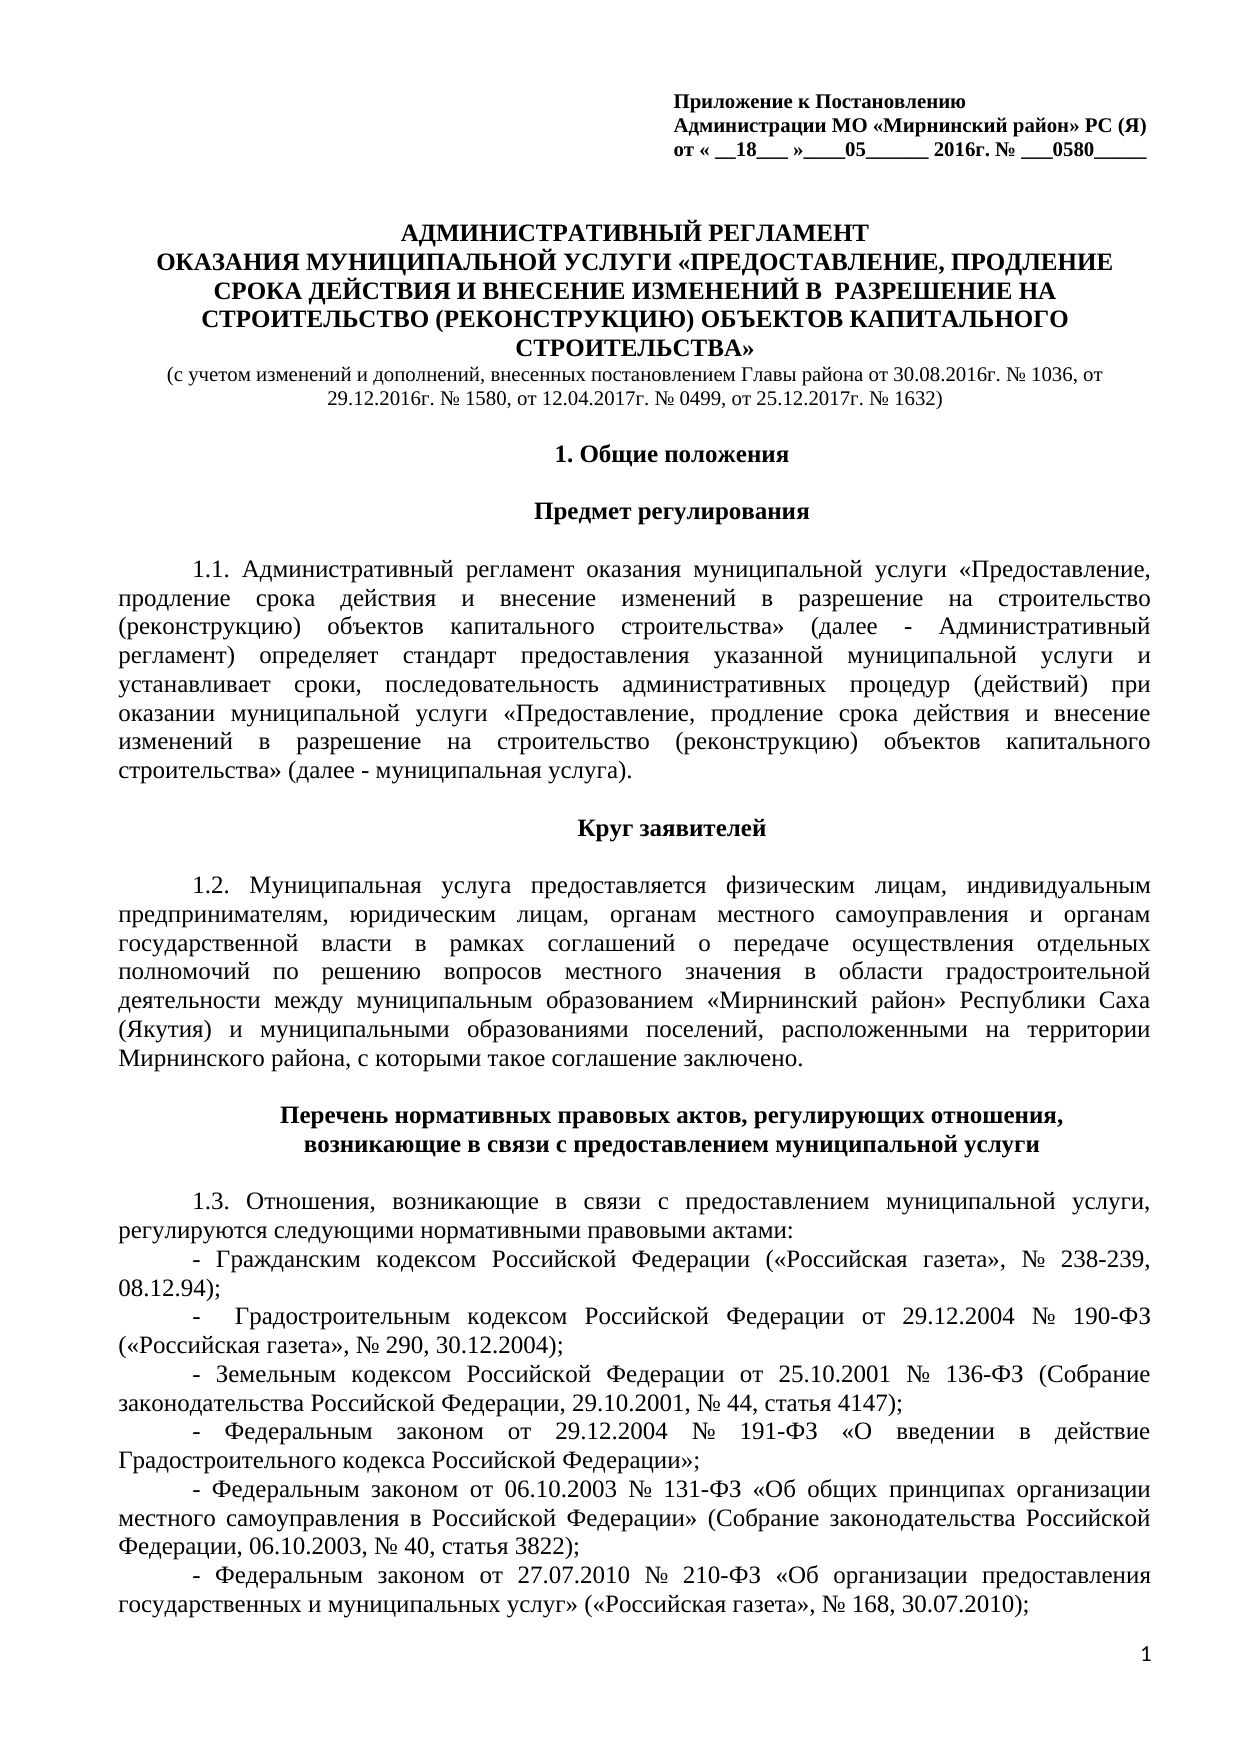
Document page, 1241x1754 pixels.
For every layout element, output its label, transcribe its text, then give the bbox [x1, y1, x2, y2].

text - Гражданским кодексом Российской Федерации («Российская газета», № 238-239, 08.12.94); [118, 1244, 1152, 1301]
text возникающие в связи с предоставлением муниципальной услуги [118, 1129, 1152, 1158]
text - Градостроительным кодексом Российской Федерации от 29.12.2004 № 190-ФЗ («Российская газета», № 290, 30.12.2004); [118, 1301, 1152, 1359]
text Предмет регулирования [118, 496, 1152, 525]
text от « __18___ »____05______ 2016г. № ___0580_____ [673, 137, 1152, 161]
text - Федеральным законом от 27.07.2010 № 210-ФЗ «Об организации предоставления государственных и муниципальных услуг» («Российская газета», № 168, 30.07.2010); [118, 1560, 1152, 1618]
text Круг заявителей [118, 813, 1152, 841]
text - Земельным кодексом Российской Федерации от 25.10.2001 № 136-ФЗ (Собрание законодательства Российской Федерации, 29.10.2001, № 44, статья 4147); [118, 1359, 1152, 1416]
text Перечень нормативных правовых актов, регулирующих отношения, [118, 1100, 1152, 1129]
text 1.3. Отношения, возникающие в связи с предоставлением муниципальной услуги, регулируются следующими нормативными правовыми актами: [118, 1186, 1152, 1244]
text Приложение к Постановлению [673, 89, 1152, 113]
text (с учетом изменений и дополнений, внесенных постановлением Главы района от 30.08.2016г. № 1036, от 29.12.2016г. № 1580, от 12.04.2017г. № 0499, от 25.12.2017г. № 1632) [118, 362, 1152, 410]
text 1. Общие положения [118, 439, 1152, 468]
text 1.1. Административный регламент оказания муниципальной услуги «Предоставление, продление срока действия и внесение изменений в разрешение на строительство (реконструкцию) объектов капитального строительства» (далее - Административный регламент) определяет стандарт предоставления указанной муниципальной услуги и устанавливает сроки, последовательность административных процедур (действий) при оказании муниципальной услуги «Предоставление, продление срока действия и внесение изменений в разрешение на строительство (реконструкцию) объектов капитального строительства» (далее - муниципальная услуга). [118, 554, 1152, 784]
text ОКАЗАНИЯ МУНИЦИПАЛЬНОЙ УСЛУГИ «ПРЕДОСТАВЛЕНИЕ, ПРОДЛЕНИЕ СРОКА ДЕЙСТВИЯ И ВНЕСЕНИЕ ИЗМЕНЕНИЙ В РАЗРЕШЕНИЕ НА СТРОИТЕЛЬСТВО (РЕКОНСТРУКЦИЮ) ОБЪЕКТОВ КАПИТАЛЬНОГО СТРОИТЕЛЬСТВА» [118, 247, 1152, 362]
text - Федеральным законом от 06.10.2003 № 131-ФЗ «Об общих принципах организации местного самоуправления в Российской Федерации» (Собрание законодательства Российской Федерации, 06.10.2003, № 40, статья 3822); [118, 1474, 1152, 1560]
text - Федеральным законом от 29.12.2004 № 191-ФЗ «О введении в действие Градостроительного кодекса Российской Федерации»; [118, 1416, 1152, 1474]
text Администрации МО «Мирнинский район» РС (Я) [673, 113, 1152, 137]
text 1.2. Муниципальная услуга предоставляется физическим лицам, индивидуальным предпринимателям, юридическим лицам, органам местного самоуправления и органам государственной власти в рамках соглашений о передаче осуществления отдельных полномочий по решению вопросов местного значения в области градостроительной деятельности между муниципальным образованием «Мирнинский район» Республики Саха (Якутия) и муниципальными образованиями поселений, расположенными на территории Мирнинского района, с которыми такое соглашение заключено. [118, 870, 1152, 1071]
text АДМИНИСТРАТИВНЫЙ РЕГЛАМЕНТ [118, 218, 1152, 247]
